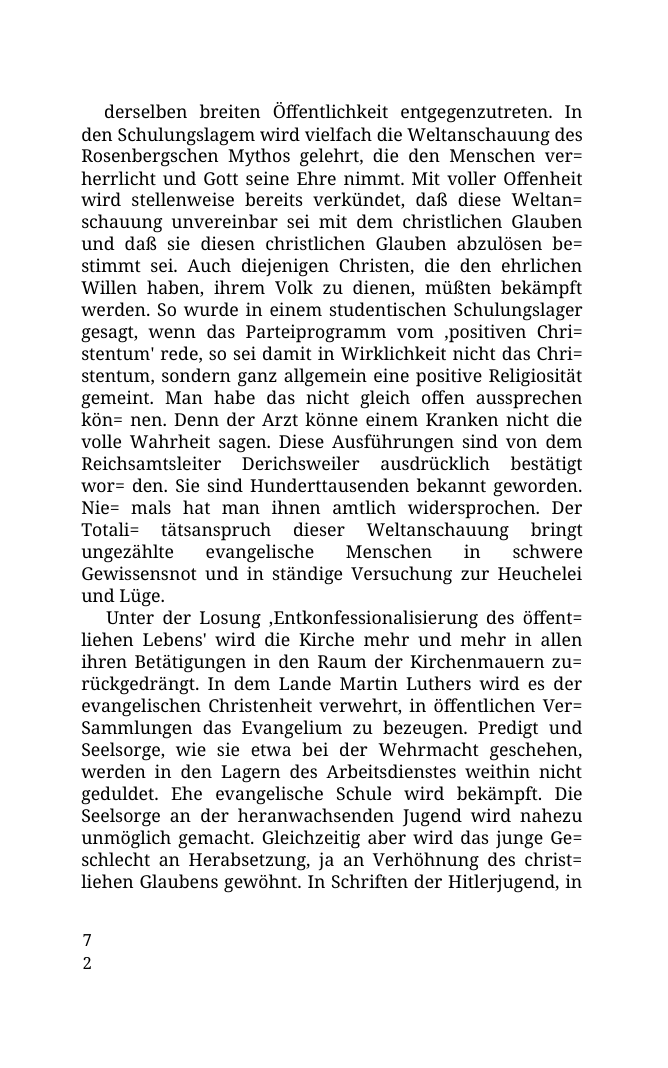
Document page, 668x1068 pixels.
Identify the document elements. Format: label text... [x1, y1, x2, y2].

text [81, 607, 583, 893]
text derselben breiten Öffentlichkeit entgegenzutreten. In den Schulungslagem wird vielfach die Weltanschauung des Rosenbergschen Mythos gelehrt, die den Menschen ver= herrlicht und Gott seine Ehre nimmt. Mit voller Offenheit wird stellenweise bereits verkündet, daß diese Weltan= schauung unvereinbar sei mit dem christlichen Glauben und daß sie diesen christlichen Glauben abzulösen be= stimmt sei. Auch diejenigen Christen, die den ehrlichen Willen haben, ihrem Volk zu dienen, müßten bekämpft werden. So wurde in einem studentischen Schulungslager gesagt, wenn das Parteiprogramm vom ,positiven Chri= stentum' rede, so sei damit in Wirklichkeit nicht das Chri= stentum, sondern ganz allgemein eine positive Religiosität gemeint. Man habe das nicht gleich offen aussprechen kön= nen. Denn der Arzt könne einem Kranken nicht die volle Wahrheit sagen. Diese Ausführungen sind von dem Reichsamtsleiter Derichsweiler ausdrücklich bestätigt wor= den. Sie sind Hunderttausenden bekannt geworden. Nie= mals hat man ihnen amtlich widersprochen. Der Totali= tätsanspruch dieser Weltanschauung bringt ungezählte evangelische Menschen in schwere Gewissensnot und in ständige Versuchung zur Heuchelei und Lüge. [81, 101, 583, 607]
